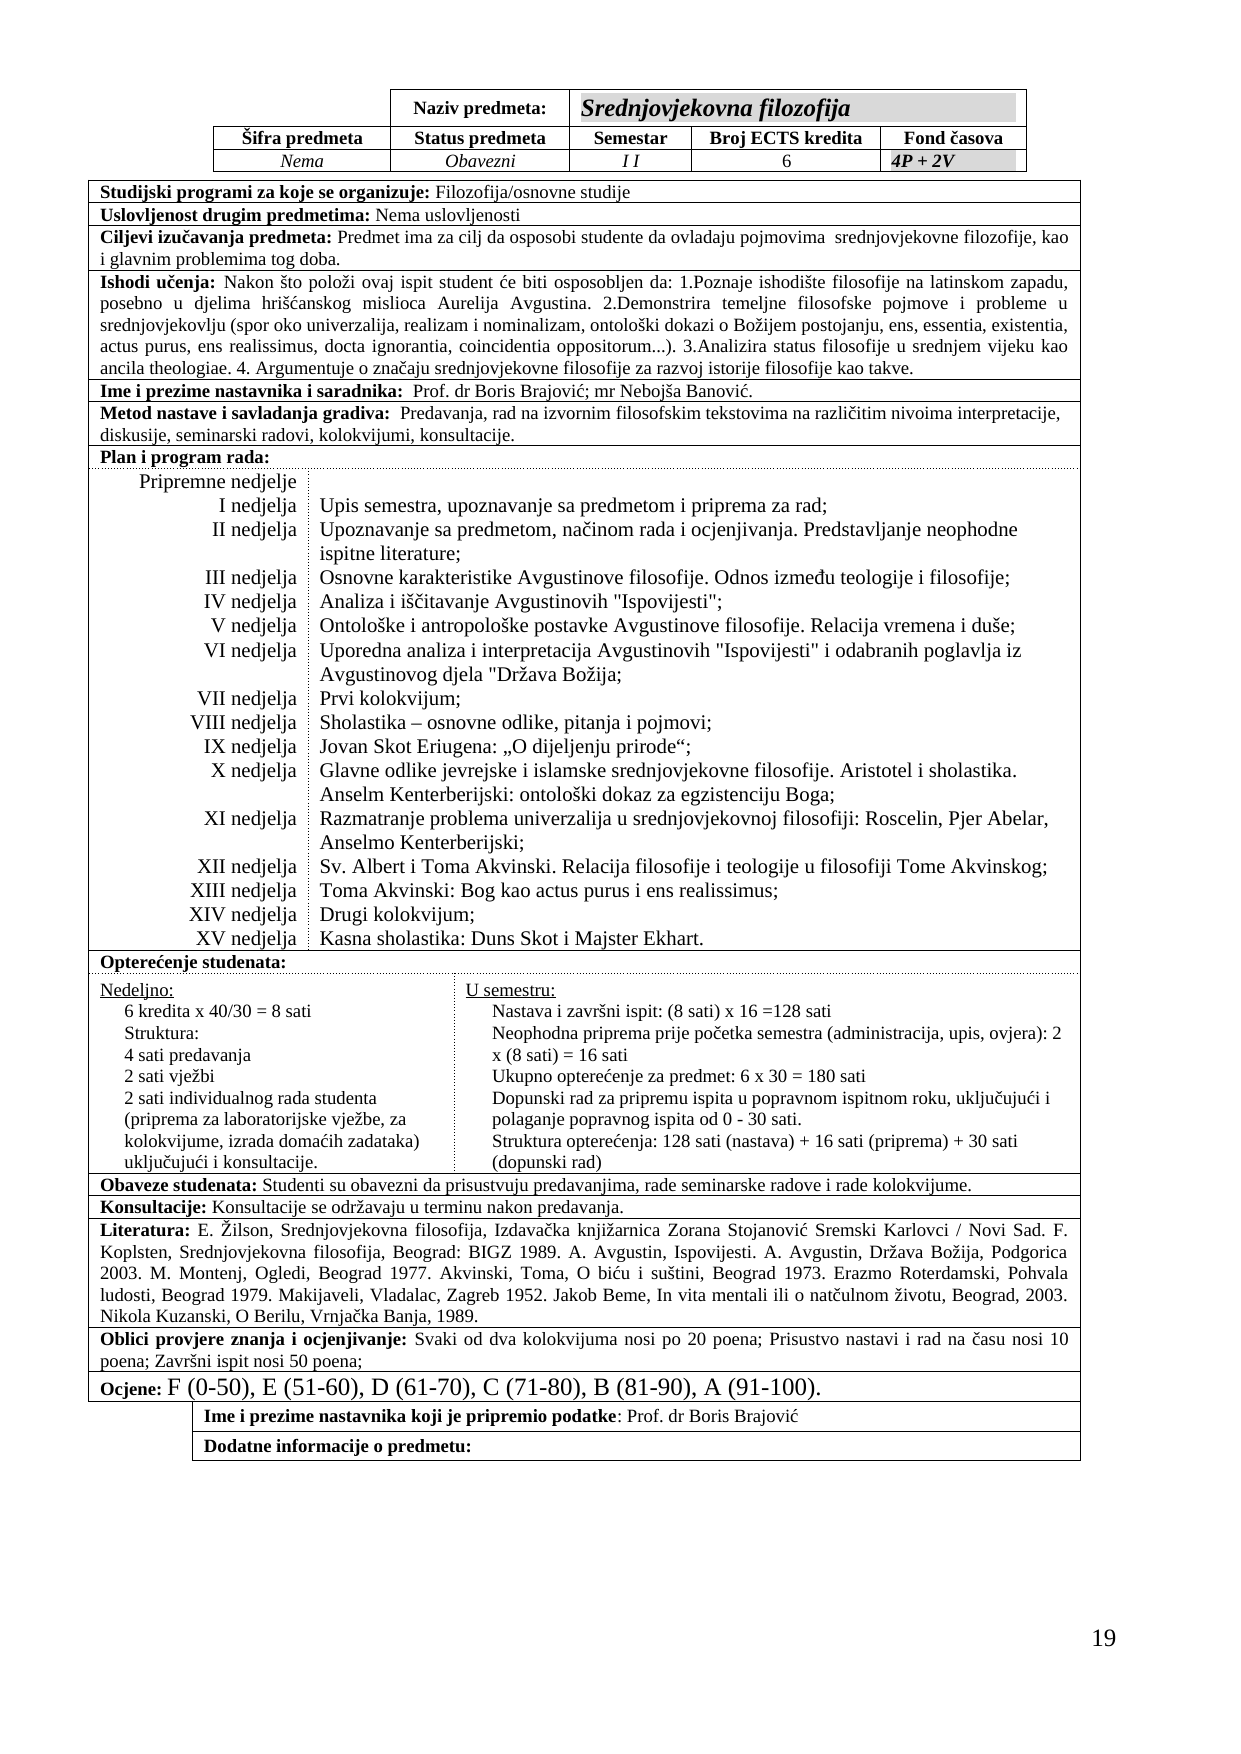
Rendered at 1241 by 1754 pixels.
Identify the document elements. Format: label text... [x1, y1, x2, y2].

table_cell Nedeljno: 6 kredita x 40/30 = 8 sati Struktura: 4 sati predavanja 2 sati vježbi 2 sati individualnog rada studenta (priprema za laboratorijske vježbe, za kolokvijume, izrada domaćih zadataka) uključujući i konsultacije. [89, 973, 454, 1173]
table_cell Literatura: E. Žilson, Srednjovjekovna filosofija, Izdavačka knjižarnica Zorana Stojanović Sremski Karlovci / Novi Sad. F. Koplsten, Srednjovjekovna filosofija, Beograd: BIGZ 1989. A. Avgustin, Ispovijesti. A. Avgustin, Država Božija, Podgorica 2003. M. Montenj, Ogledi, Beograd 1977. Akvinski, Toma, O biću i suštini, Beograd 1973. Erazmo Roterdamski, Pohvala ludosti, Beograd 1979. Makijaveli, Vladalac, Zagreb 1952. Jakob Beme, In vita mentali ili o natčulnom životu, Beograd, 2003. Nikola Kuzanski, O Berilu, Vrnjačka Banja, 1989. [89, 1219, 1080, 1327]
table_cell Opterećenje studenata: [89, 951, 1080, 973]
table_cell 6 [692, 150, 880, 171]
table_cell Upis semestra, upoznavanje sa predmetom i priprema za rad; Upoznavanje sa predmetom, načinom rada i ocjenjivanja. Predstavljanje neophodne ispitne literature; Osnovne karakteristike Avgustinove filosofije. Odnos između teologije i filosofije; Analiza i iščitavanje Avgustinovih "Ispovijesti"; Ontološke i antropološke postavke Avgustinove filosofije. Relacija vremena i duše; Uporedna analiza i interpretacija Avgustinovih "Ispovijesti" i odabranih poglavlja iz Avgustinovog djela "Država Božija; Prvi kolokvijum; Sholastika – osnovne odlike, pitanja i pojmovi; Jovan Skot Eriugena: „O dijeljenju prirode“; Glavne odlike jevrejske i islamske srednjovjekovne filosofije. Aristotel i sholastika. Anselm Kenterberijski: ontološki dokaz za egzistenciju Boga; Razmatranje problema univerzalija u srednjovjekovnoj filosofiji: Roscelin, Pjer Abelar, Anselmo Kenterberijski; Sv. Albert i Toma Akvinski. Relacija filosofije i teologije u filosofiji Tome Akvinskog; Toma Akvinski: Bog kao actus purus i ens realissimus; Drugi kolokvijum; Kasna sholastika: Duns Skot i Majster Ekhart. [308, 468, 1080, 950]
table_cell Ciljevi izučavanja predmeta: Predmet ima za cilj da osposobi studente da ovladaju pojmovima srednjovjekovne filozofije, kao i glavnim problemima tog doba. [89, 226, 1080, 269]
table_cell Broj ECTS kredita [692, 127, 880, 149]
table_cell Ishodi učenja: Nakon što položi ovaj ispit student će biti osposobljen da: 1.Poznaje ishodište filosofije na latinskom zapadu, posebno u djelima hrišćanskog mislioca Aurelija Avgustina. 2.Demonstrira temeljne filosofske pojmove i probleme u srednjovjekovlju (spor oko univerzalija, realizam i nominalizam, ontološki dokazi o Božijem postojanju, ens, essentia, existentia, actus purus, ens realissimus, docta ignorantia, coincidentia oppositorum...). 3.Analizira status filosofije u srednjem vijeku kao ancila theologiae. 4. Argumentuje o značaju srednjovjekovne filosofije za razvoj istorije filosofije kao takve. [89, 271, 1080, 378]
table_cell Konsultacije: Konsultacije se održavaju u terminu nakon predavanja. [89, 1196, 1080, 1218]
table_cell Ocjene: F (0-50), E (51-60), D (61-70), C (71-80), B (81-90), A (91-100). [89, 1372, 1080, 1401]
table_header Naziv predmeta: [391, 90, 569, 126]
table_header Srednjovjekovna filozofija [570, 90, 1026, 126]
table_cell Nema [214, 150, 390, 171]
table_cell I I [570, 150, 691, 171]
table_cell Oblici provjere znanja i ocjenjivanje: Svaki od dva kolokvijuma nosi po 20 poena; Prisustvo nastavi i rad na času nosi 10 poena; Završni ispit nosi 50 poena; [89, 1328, 1080, 1371]
table_cell Šifra predmeta [214, 127, 390, 149]
table_cell Status predmeta [391, 127, 569, 149]
table_header Studijski programi za koje se organizuje: Filozofija/osnovne studije [89, 181, 1080, 202]
table_cell Obavezni [391, 150, 569, 171]
table_cell Metod nastave i savladanja gradiva: Predavanja, rad na izvornim filosofskim tekstovima na različitim nivoima interpretacije, diskusije, seminarski radovi, kolokvijumi, konsultacije. [89, 402, 1080, 445]
table_cell Plan i program rada: [89, 446, 1080, 468]
table_cell Uslovljenost drugim predmetima: Nema uslovljenosti [89, 203, 1080, 225]
table_cell Semestar [570, 127, 691, 149]
table_cell Ime i prezime nastavnika koji je pripremio podatke: Prof. dr Boris Brajović [193, 1402, 1080, 1431]
table_cell Ime i prezime nastavnika i saradnika: Prof. dr Boris Brajović; mr Nebojša Banović. [89, 380, 1080, 401]
table_cell Pripremne nedjelje I nedjelja II nedjelja III nedjelja IV nedjelja V nedjelja VI nedjelja VII nedjelja VIII nedjelja IX nedjelja X nedjelja XI nedjelja XII nedjelja XIII nedjelja XIV nedjelja XV nedjelja [89, 468, 308, 950]
table_cell U semestru: Nastava i završni ispit: (8 sati) x 16 =128 sati Neophodna priprema prije početka semestra (administracija, upis, ovjera): 2 x (8 sati) = 16 sati Ukupno opterećenje za predmet: 6 x 30 = 180 sati Dopunski rad za pripremu ispita u popravnom ispitnom roku, uključujući i polaganje popravnog ispita od 0 - 30 sati. Struktura opterećenja: 128 sati (nastava) + 16 sati (priprema) + 30 sati (dopunski rad) [454, 973, 1080, 1173]
table_cell Obaveze studenata: Studenti su obavezni da prisustvuju predavanjima, rade seminarske radove i rade kolokvijume. [89, 1174, 1080, 1195]
table_cell Fond časova [881, 127, 1026, 149]
table_cell Dodatne informacije o predmetu: [193, 1432, 1080, 1460]
